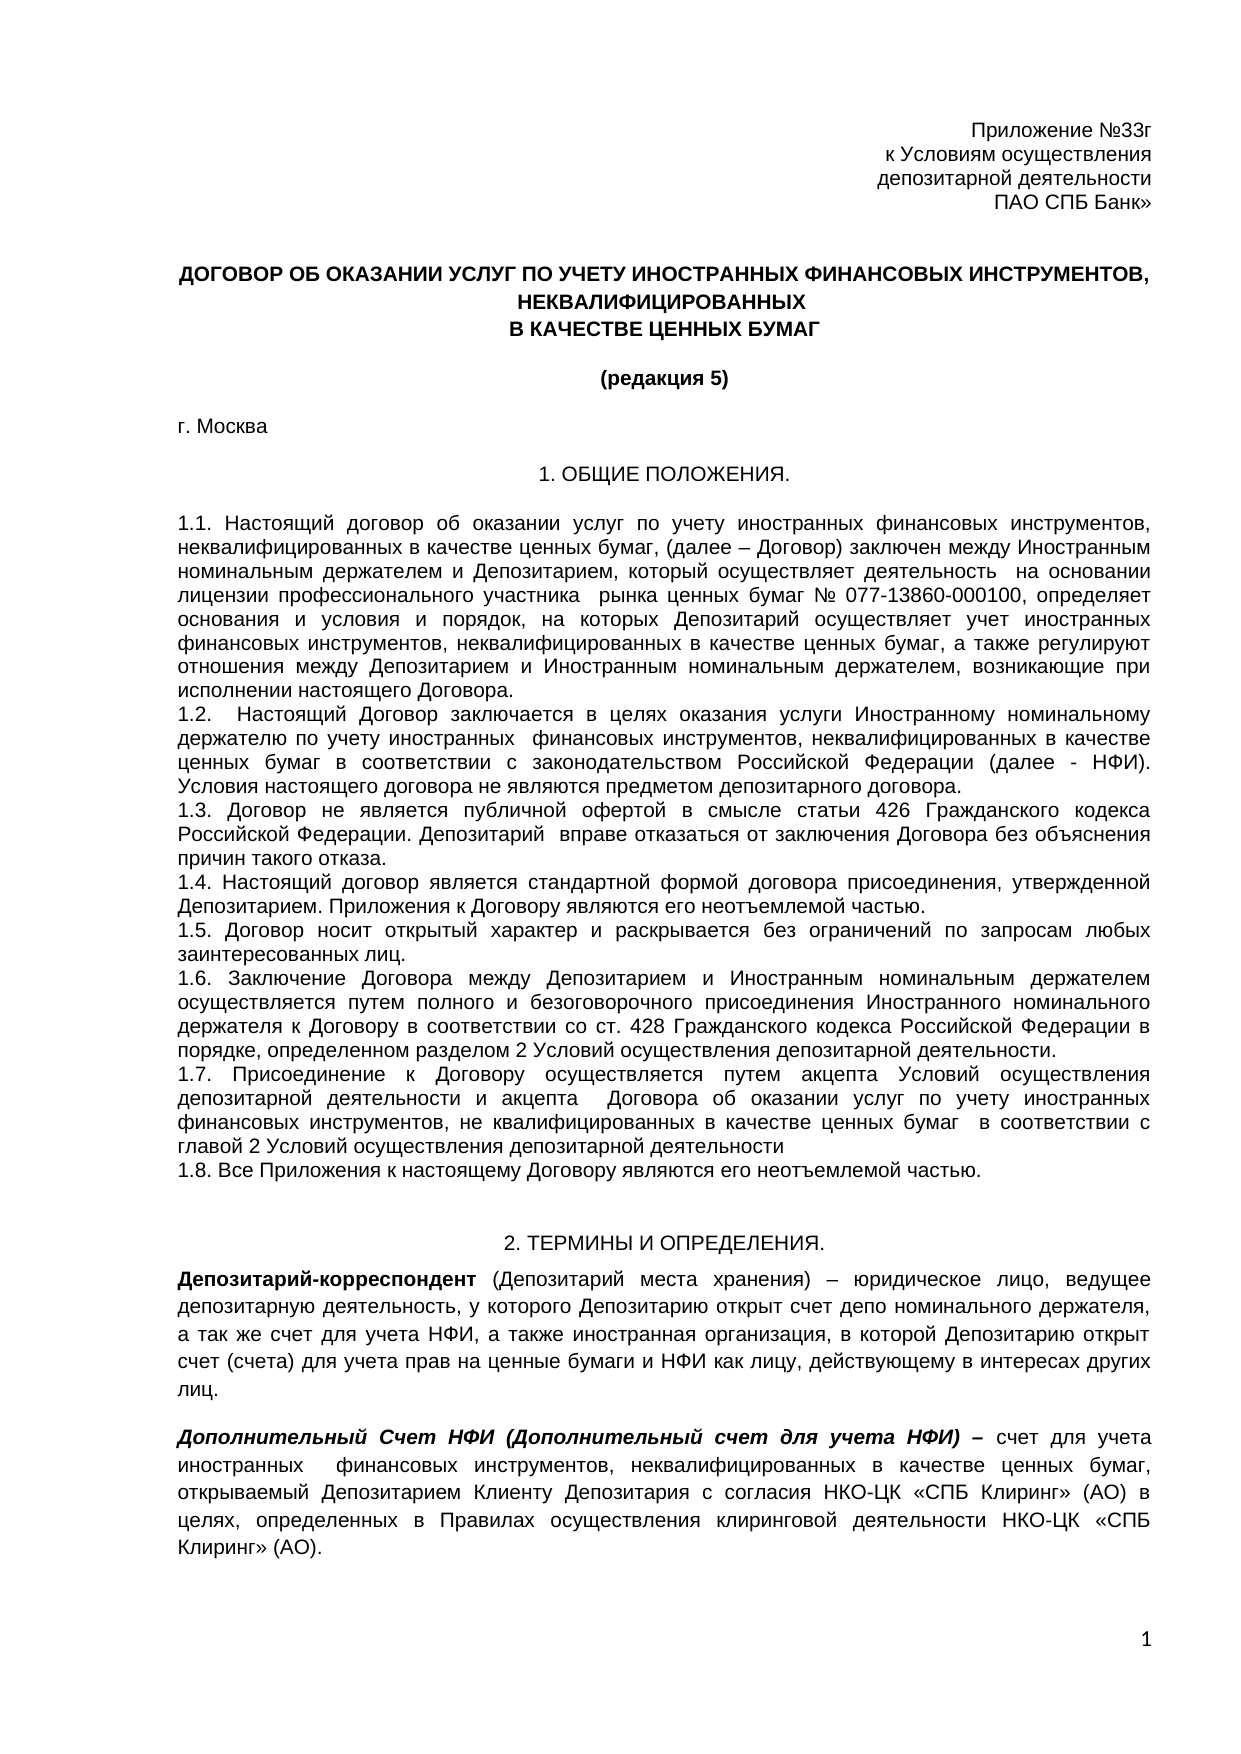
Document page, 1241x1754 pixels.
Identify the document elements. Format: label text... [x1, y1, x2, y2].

text ДОГОВОР ОБ ОКАЗАНИИ УСЛУГ ПО УЧЕТУ ИНОСТРАННЫХ ФИНАНСОВЫХ ИНСТРУМЕНТОВ, НЕКВАЛИФИЦИРОВАННЫХ В КАЧЕСТВЕ ЦЕННЫХ БУМАГ [177, 262, 1152, 341]
text 1.6. Заключение Договора между Депозитарием и Иностранным номинальным держателем осуществляется путем полного и безоговорочного присоединения Иностранного номинального держателя к Договору в соответствии со ст. 428 Гражданского кодекса Российской Федерации в порядке, определенном разделом 2 Условий осуществления депозитарной деятельности. [177, 966, 1152, 1062]
text Дополнительный Счет НФИ (Дополнительный счет для учета НФИ) – счет для учета иностранных финансовых инструментов, неквалифицированных в качестве ценных бумаг, открываемый Депозитарием Клиенту Депозитария с согласия НКО-ЦК «СПБ Клиринг» (АО) в целях, определенных в Правилах осуществления клиринговой деятельности НКО-ЦК «СПБ Клиринг» (АО). [177, 1425, 1152, 1559]
text к Условиям осуществления [177, 142, 1152, 166]
text Депозитарий-корреспондент (Депозитарий места хранения) – юридическое лицо, ведущее депозитарную деятельность, у которого Депозитарию открыт счет депо номинального держателя, а так же счет для учета НФИ, а также иностранная организация, в которой Депозитарию открыт счет (счета) для учета прав на ценные бумаги и НФИ как лицу, действующему в интересах других лиц. [177, 1267, 1152, 1401]
text 1.1. Настоящий договор об оказании услуг по учету иностранных финансовых инструментов, неквалифицированных в качестве ценных бумаг, (далее – Договор) заключен между Иностранным номинальным держателем и Депозитарием, который осуществляет деятельность на основании лицензии профессионального участника рынка ценных бумаг № 077-13860-000100, определяет основания и условия и порядок, на которых Депозитарий осуществляет учет иностранных финансовых инструментов, неквалифицированных в качестве ценных бумаг, а также регулируют отношения между Депозитарием и Иностранным номинальным держателем, возникающие при исполнении настоящего Договора. [177, 511, 1152, 702]
text 1.4. Настоящий договор является стандартной формой договора присоединения, утвержденной Депозитарием. Приложения к Договору являются его неотъемлемой частью. [177, 870, 1152, 918]
text 2. ТЕРМИНЫ И ОПРЕДЕЛЕНИЯ. [177, 1230, 1152, 1254]
text г. Москва [177, 414, 1152, 438]
text 1. ОБЩИЕ ПОЛОЖЕНИЯ. [177, 462, 1152, 486]
text Приложение №33г [177, 118, 1152, 142]
text депозитарной деятельности [177, 166, 1152, 190]
text 1.2. Настоящий Договор заключается в целях оказания услуги Иностранному номинальному держателю по учету иностранных финансовых инструментов, неквалифицированных в качестве ценных бумаг в соответствии с законодательством Российской Федерации (далее - НФИ). Условия настоящего договора не являются предметом депозитарного договора. [177, 702, 1152, 798]
text (редакция 5) [177, 366, 1152, 389]
text 1.8. Все Приложения к настоящему Договору являются его неотъемлемой частью. [177, 1157, 1152, 1181]
text 1.7. Присоединение к Договору осуществляется путем акцепта Условий осуществления депозитарной деятельности и акцепта Договора об оказании услуг по учету иностранных финансовых инструментов, не квалифицированных в качестве ценных бумаг в соответствии с главой 2 Условий осуществления депозитарной деятельности [177, 1062, 1152, 1157]
text 1.3. Договор не является публичной офертой в смысле статьи 426 Гражданского кодекса Российской Федерации. Депозитарий вправе отказаться от заключения Договора без объяснения причин такого отказа. [177, 798, 1152, 870]
text 1.5. Договор носит открытый характер и раскрывается без ограничений по запросам любых заинтересованных лиц. [177, 918, 1152, 966]
text ПАО СПБ Банк» [177, 190, 1152, 214]
